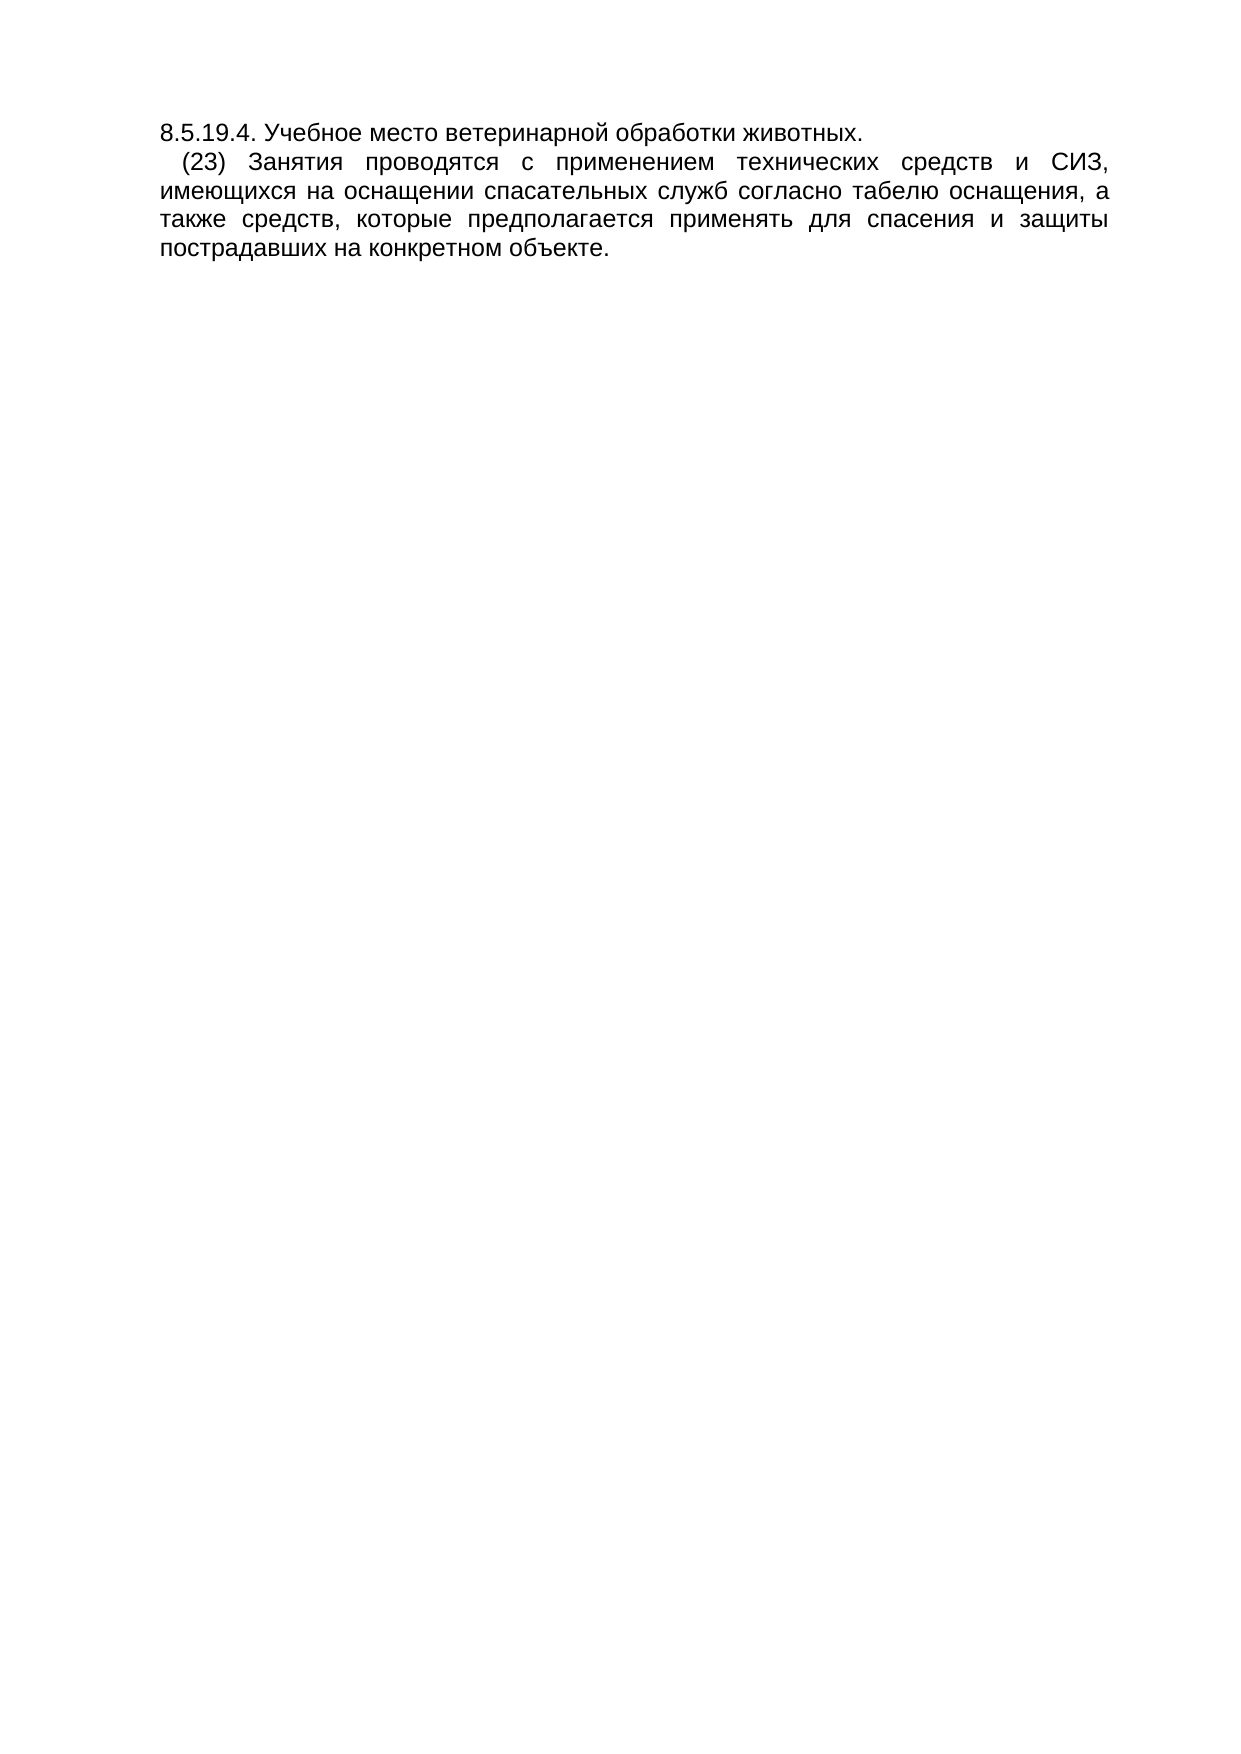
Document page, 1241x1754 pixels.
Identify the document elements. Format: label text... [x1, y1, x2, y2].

text 8.5.19.4. Учебное место ветеринарной обработки животных. [159, 118, 1110, 147]
text (23) Занятия проводятся с применением технических средств и СИЗ, имеющихся на оснащении спасательных служб согласно табелю оснащения, а также средств, которые предполагается применять для спасения и защиты пострадавших на конкретном объекте. [159, 147, 1110, 262]
